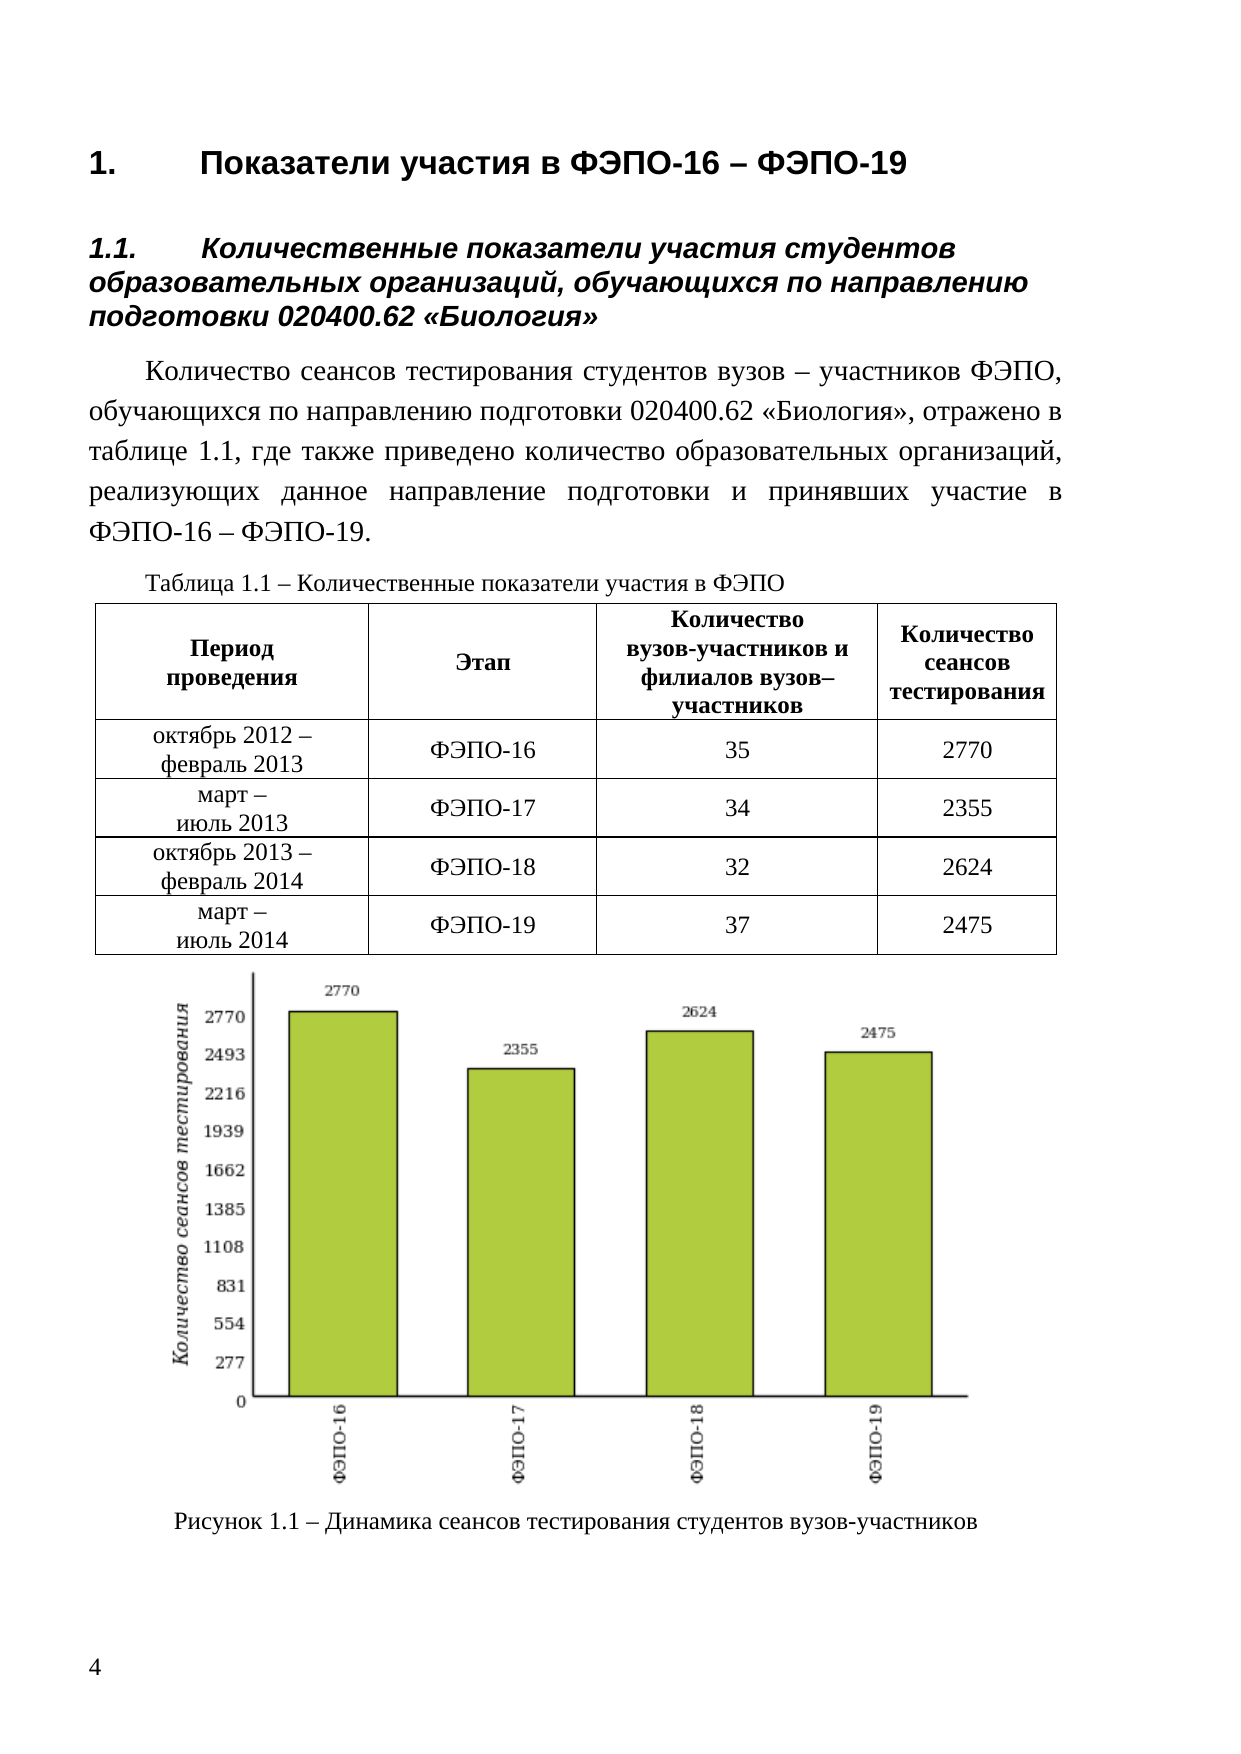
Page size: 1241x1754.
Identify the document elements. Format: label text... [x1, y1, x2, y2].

table_cell ФЭПО-19 [369, 896, 596, 953]
picture [140, 957, 1011, 1507]
table_cell ФЭПО-18 [369, 838, 596, 895]
table_header Этап [369, 604, 596, 719]
text Количество сеансов тестирования студентов вузов – участников ФЭПО, обучающихся по направлению подготовки 020400.62 «Биология», отражено в таблице 1.1, где также приведено количество образовательных организаций, реализующих данное направление подготовки и принявших участие в ФЭПО-16 – ФЭПО-19. [88, 353, 1063, 547]
subtitle Количественные показатели участия студентов образовательных организаций, обучающихся по направлению подготовки 020400.62 «Биология» [88, 232, 1063, 332]
table_cell октябрь 2013 – февраль 2014 [96, 838, 368, 895]
table_cell март – июль 2014 [96, 896, 368, 953]
table_cell 2475 [878, 896, 1056, 953]
table_cell ФЭПО-17 [369, 779, 596, 836]
table_cell 32 [597, 838, 877, 895]
table_cell 2770 [878, 720, 1056, 778]
table_header Период проведения [96, 604, 368, 719]
table_cell 35 [597, 720, 877, 778]
table_cell октябрь 2012 – февраль 2013 [96, 720, 368, 778]
table_cell ФЭПО-16 [369, 720, 596, 778]
subtitle Показатели участия в ФЭПО-16 – ФЭПО-19 [88, 143, 1063, 182]
table_cell 2355 [878, 779, 1056, 836]
table_header Количество сеансов тестирования [878, 604, 1056, 719]
table_cell 37 [597, 896, 877, 953]
table_header Количество вузов-участников и филиалов вузов–участников [597, 604, 877, 719]
text Таблица 1.1 – Количественные показатели участия в ФЭПО [88, 568, 1063, 597]
table_cell 2624 [878, 838, 1056, 895]
table_cell 34 [597, 779, 877, 836]
table_cell март – июль 2013 [96, 779, 368, 836]
